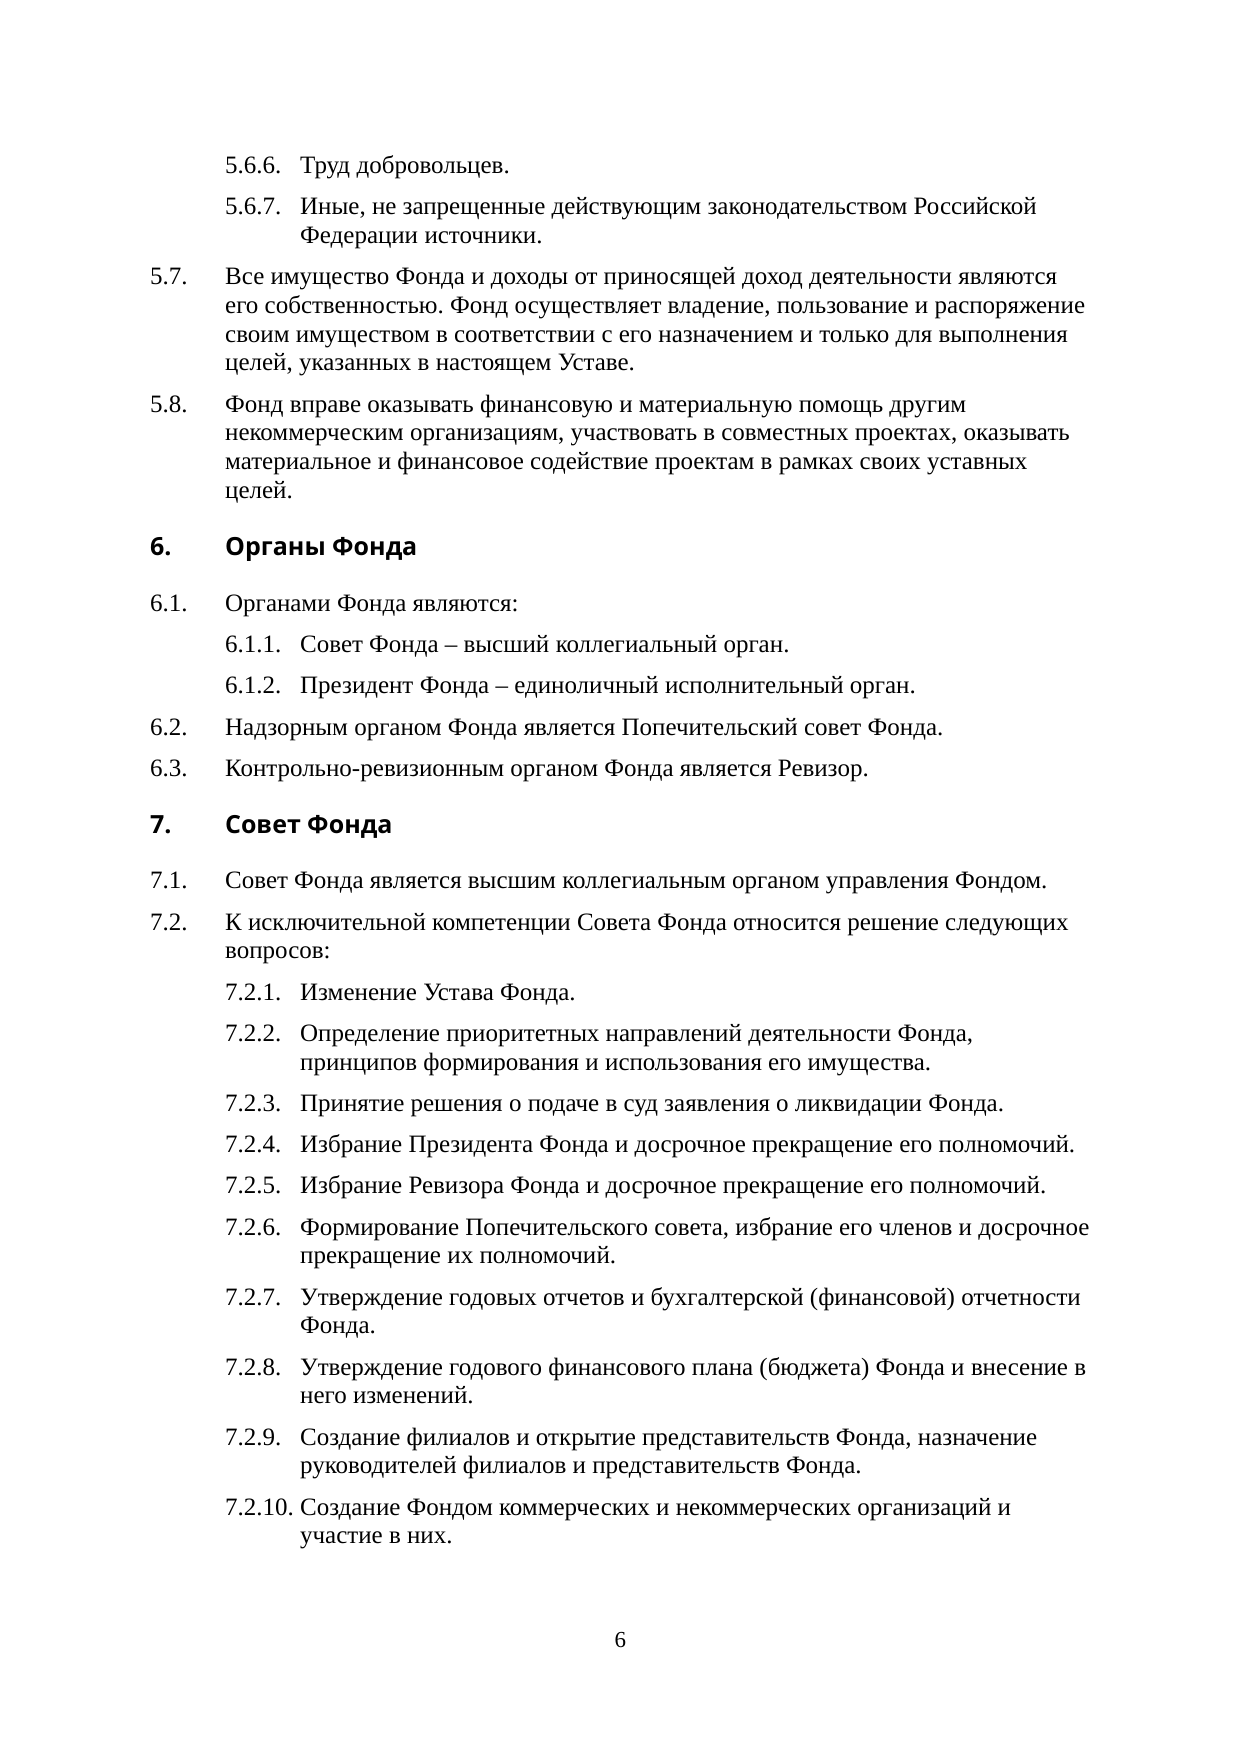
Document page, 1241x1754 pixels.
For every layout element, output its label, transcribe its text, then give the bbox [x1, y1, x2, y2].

subtitle Фонд вправе оказывать финансовую и материальную помощь другим некоммерческим организациям, участвовать в совместных проектах, оказывать материальное и финансовое содействие проектам в рамках своих уставных целей. [150, 389, 1090, 504]
subtitle Принятие решения о подаче в суд заявления о ликвидации Фонда. [225, 1088, 1090, 1117]
subtitle Создание филиалов и открытие представительств Фонда, назначение руководителей филиалов и представительств Фонда. [225, 1422, 1090, 1479]
subtitle Надзорным органом Фонда является Попечительский совет Фонда. [150, 712, 1090, 740]
subtitle Иные, не запрещенные действующим законодательством Российской Федерации источники. [225, 191, 1090, 249]
subtitle Органы Фонда [150, 529, 1090, 563]
subtitle Совет Фонда является высшим коллегиальным органом управления Фондом. [150, 866, 1090, 894]
subtitle Совет Фонда – высший коллегиальный орган. [225, 629, 1090, 658]
subtitle Труд добровольцев. [225, 150, 1090, 179]
subtitle Изменение Устава Фонда. [225, 977, 1090, 1006]
subtitle Избрание Ревизора Фонда и досрочное прекращение его полномочий. [225, 1171, 1090, 1199]
subtitle Президент Фонда – единоличный исполнительный орган. [225, 670, 1090, 699]
subtitle Органами Фонда являются: [150, 588, 1090, 617]
subtitle Совет Фонда [150, 807, 1090, 841]
subtitle К исключительной компетенции Совета Фонда относится решение следующих вопросов: [150, 907, 1090, 964]
subtitle Утверждение годового финансового плана (бюджета) Фонда и внесение в него изменений. [225, 1352, 1090, 1409]
subtitle Все имущество Фонда и доходы от приносящей доход деятельности являются его собственностью. Фонд осуществляет владение, пользование и распоряжение своим имуществом в соответствии с его назначением и только для выполнения целей, указанных в настоящем Уставе. [150, 261, 1090, 376]
subtitle Создание Фондом коммерческих и некоммерческих организаций и участие в них. [225, 1492, 1090, 1549]
subtitle Определение приоритетных направлений деятельности Фонда, принципов формирования и использования его имущества. [225, 1018, 1090, 1076]
subtitle Контрольно-ревизионным органом Фонда является Ревизор. [150, 753, 1090, 782]
subtitle Формирование Попечительского совета, избрание его членов и досрочное прекращение их полномочий. [225, 1212, 1090, 1269]
subtitle Утверждение годовых отчетов и бухгалтерской (финансовой) отчетности Фонда. [225, 1282, 1090, 1339]
subtitle Избрание Президента Фонда и досрочное прекращение его полномочий. [225, 1129, 1090, 1158]
